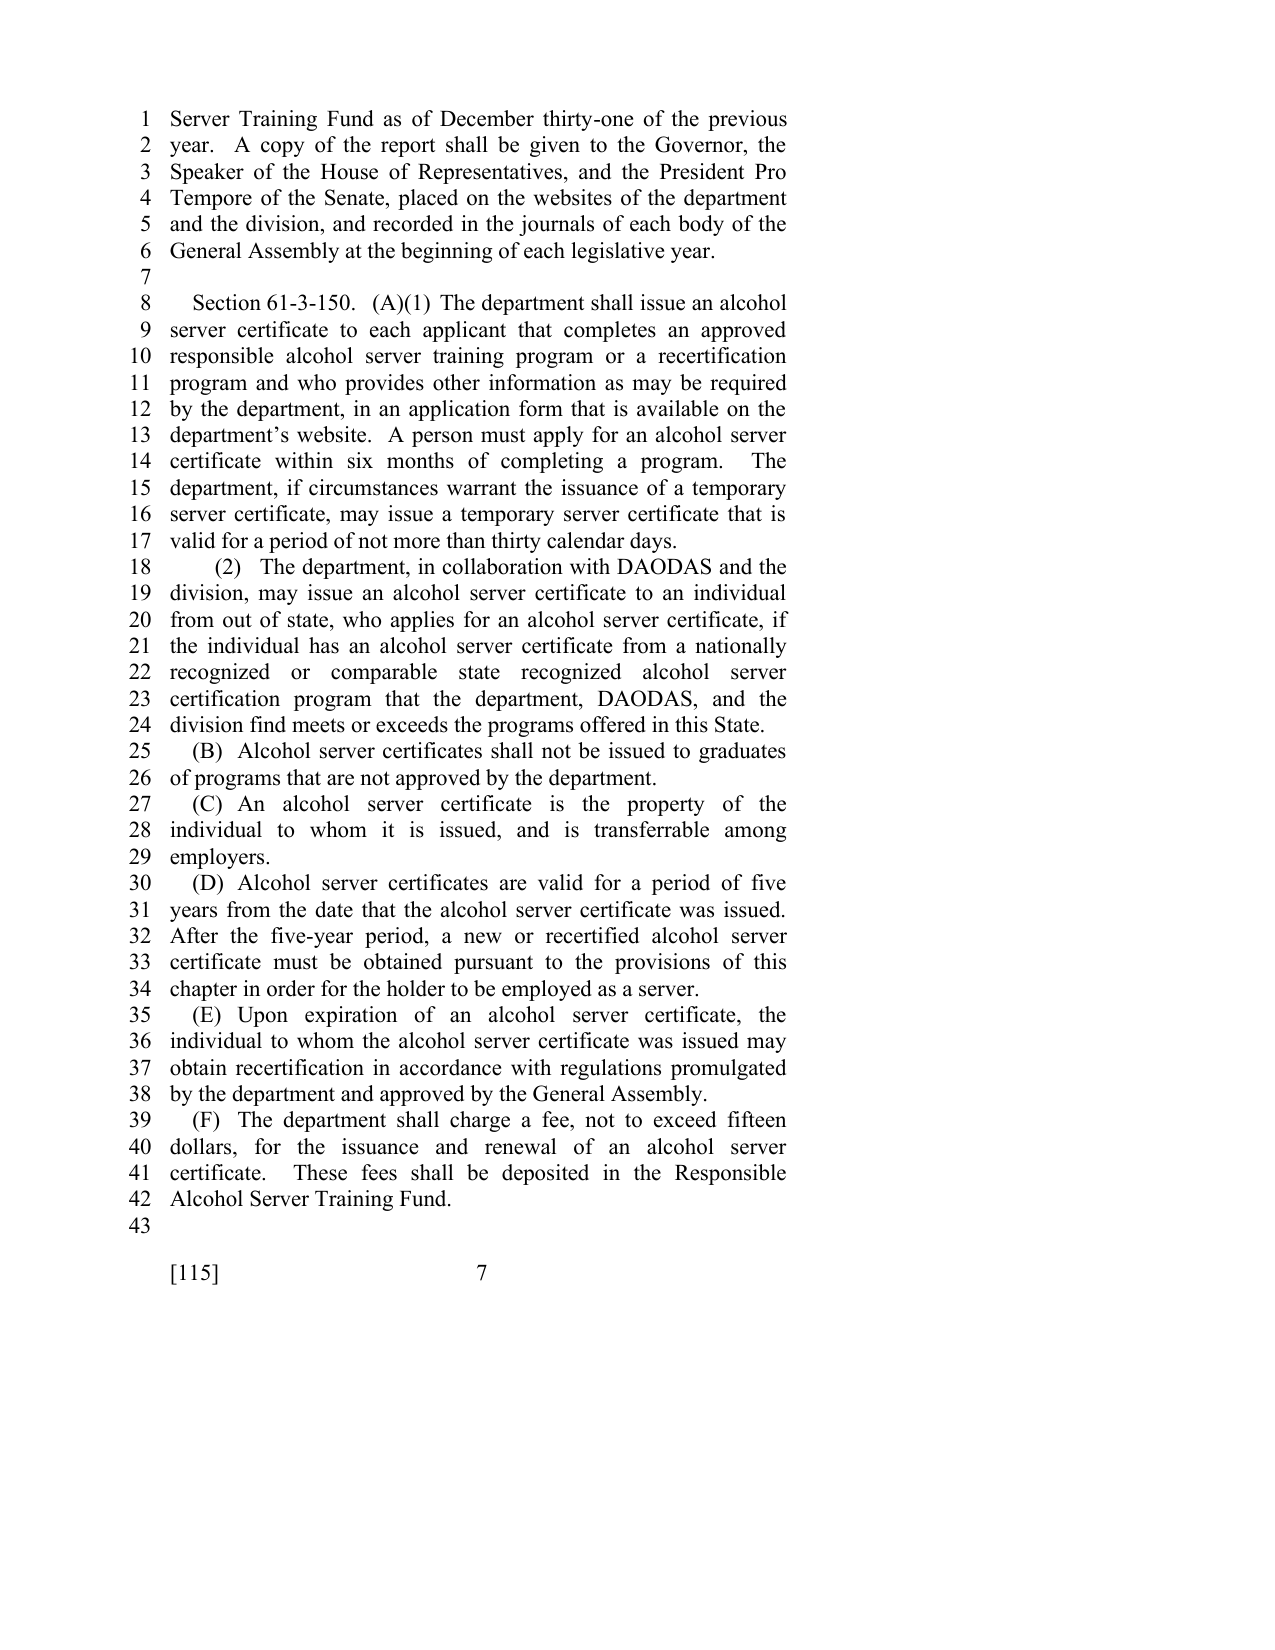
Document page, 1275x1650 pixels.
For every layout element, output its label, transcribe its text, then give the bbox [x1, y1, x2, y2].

text (D) Alcohol server certificates are valid for a period of five years from the date that the alcohol server certificate was issued. After the five-year period, a new or recertified alcohol server certificate must be obtained pursuant to the provisions of this chapter in order for the holder to be employed as a server. [169, 869, 787, 1001]
text (E) Upon expiration of an alcohol server certificate, the individual to whom the alcohol server certificate was issued may obtain recertification in accordance with regulations promulgated by the department and approved by the General Assembly. [169, 1001, 787, 1106]
text Section 61-3-150. (A)(1) The department shall issue an alcohol server certificate to each applicant that completes an approved responsible alcohol server training program or a recertification program and who provides other information as may be required by the department, in an application form that is available on the department’s website. A person must apply for an alcohol server certificate within six months of completing a program. The department, if circumstances warrant the issuance of a temporary server certificate, may issue a temporary server certificate that is valid for a period of not more than thirty calendar days. [169, 289, 787, 553]
text (F) The department shall charge a fee, not to exceed fifteen dollars, for the issuance and renewal of an alcohol server certificate. These fees shall be deposited in the Responsible Alcohol Server Training Fund. [169, 1106, 787, 1212]
text (C) An alcohol server certificate is the property of the individual to whom it is issued, and is transferrable among employers. [169, 790, 787, 869]
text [169, 105, 787, 263]
text (2) The department, in collaboration with DAODAS and the division, may issue an alcohol server certificate to an individual from out of state, who applies for an alcohol server certificate, if the individual has an alcohol server certificate from a nationally recognized or comparable state recognized alcohol server certification program that the department, DAODAS, and the division find meets or exceeds the programs offered in this State. [169, 553, 787, 737]
text (B) Alcohol server certificates shall not be issued to graduates of programs that are not approved by the department. [169, 737, 787, 790]
